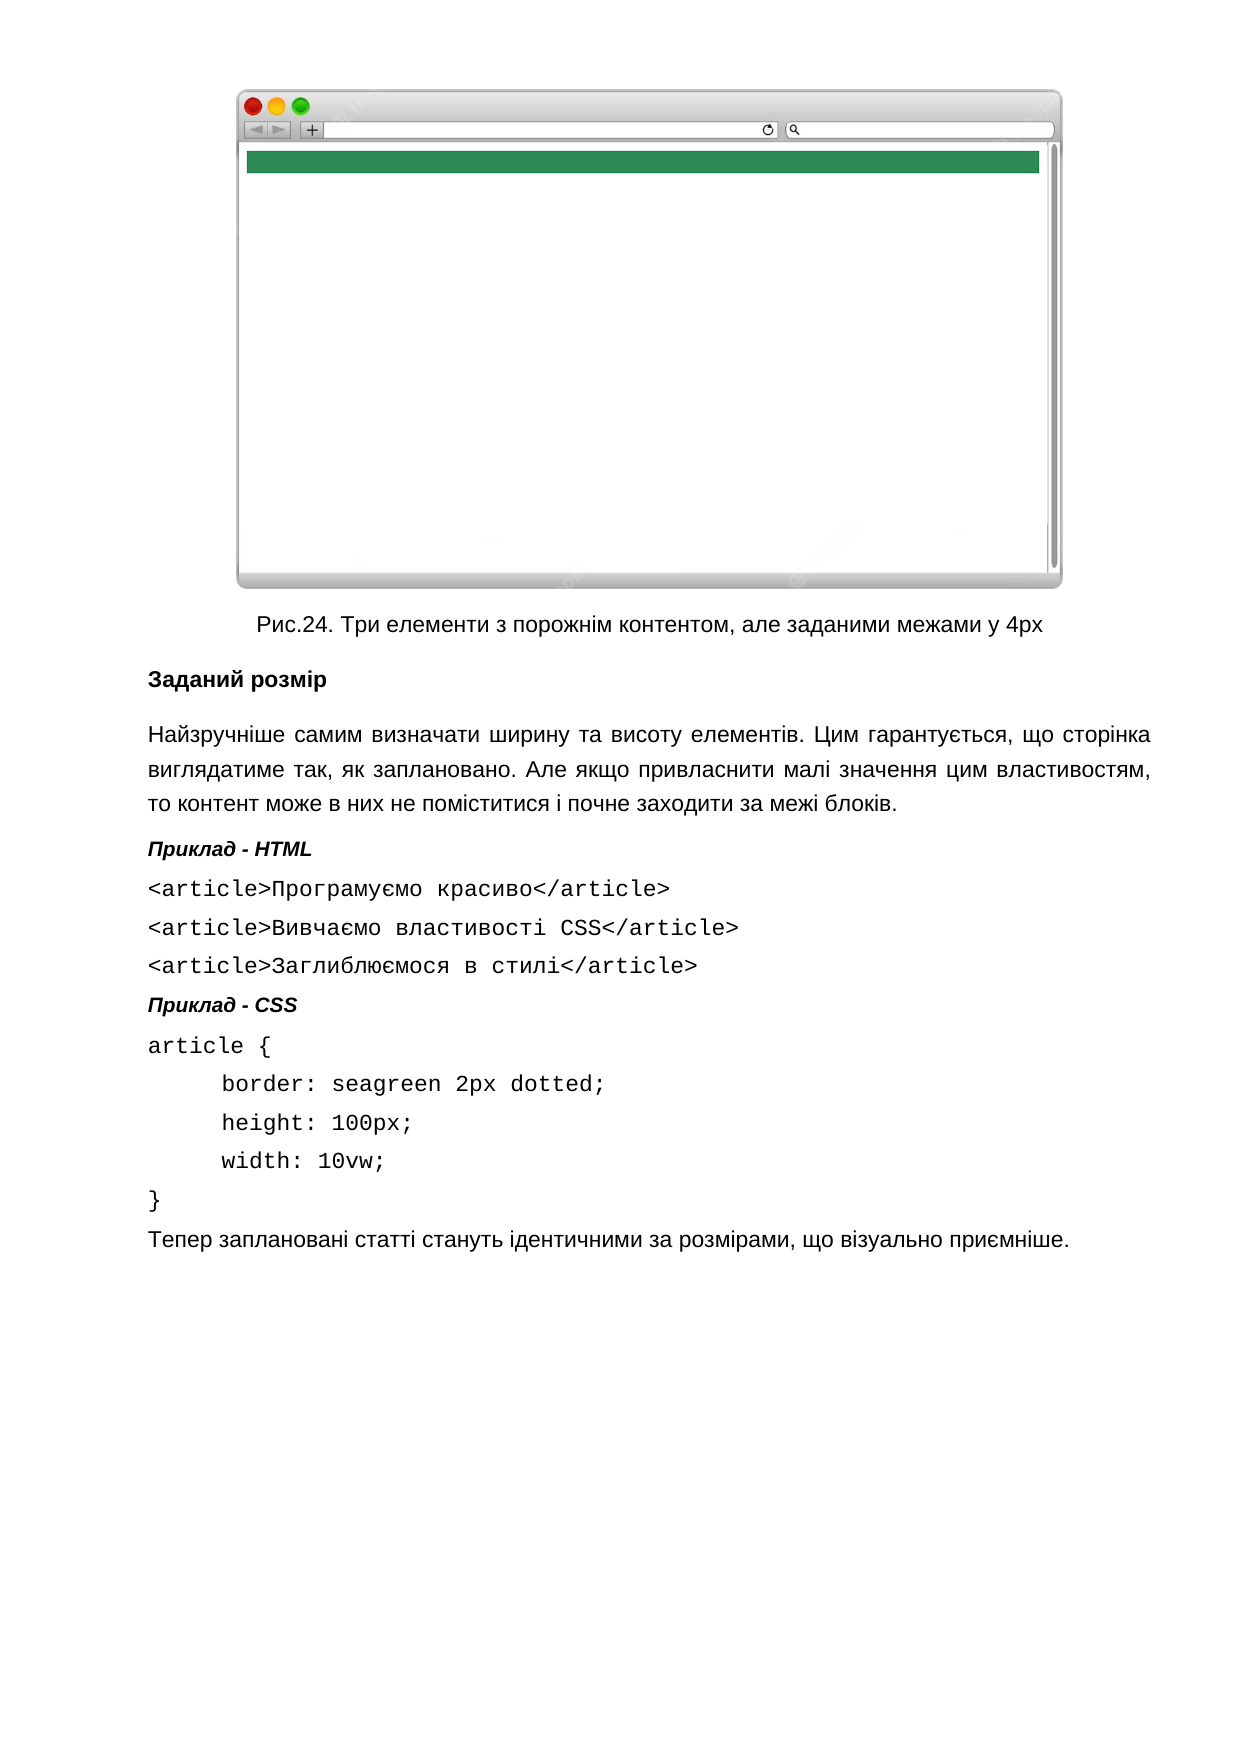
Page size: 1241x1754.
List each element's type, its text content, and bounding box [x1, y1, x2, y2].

text article { [148, 1034, 1152, 1060]
text <article>Заглиблюємося в стилі</article> [148, 954, 1152, 981]
subtitle Заданий розмір [148, 666, 1152, 693]
picture [234, 88, 1065, 592]
text height: 100px; [148, 1111, 1152, 1137]
text width: 10vw; [148, 1149, 1152, 1176]
subtitle Приклад - HTML [148, 836, 1152, 860]
text <article>Програмуємо красиво</article> [148, 878, 1152, 904]
text } [148, 1188, 1152, 1214]
text Рис.24. Три елементи з порожнім контентом, але заданими межами у 4px [148, 611, 1152, 638]
text border: seagreen 2px dotted; [148, 1073, 1152, 1099]
text Найзручніше самим визначати ширину та висоту елементів. Цим гарантується, що сторінка виглядатиме так, як заплановано. Але якщо привласнити малі значення цим властивостям, то контент може в них не поміститися і почне заходити за межі блоків. [148, 721, 1152, 816]
text Тепер заплановані статті стануть ідентичними за розмірами, що візуально приємніше. [148, 1226, 1152, 1253]
subtitle Приклад - CSS [148, 993, 1152, 1017]
text <article>Вивчаємо властивості CSS</article> [148, 916, 1152, 942]
